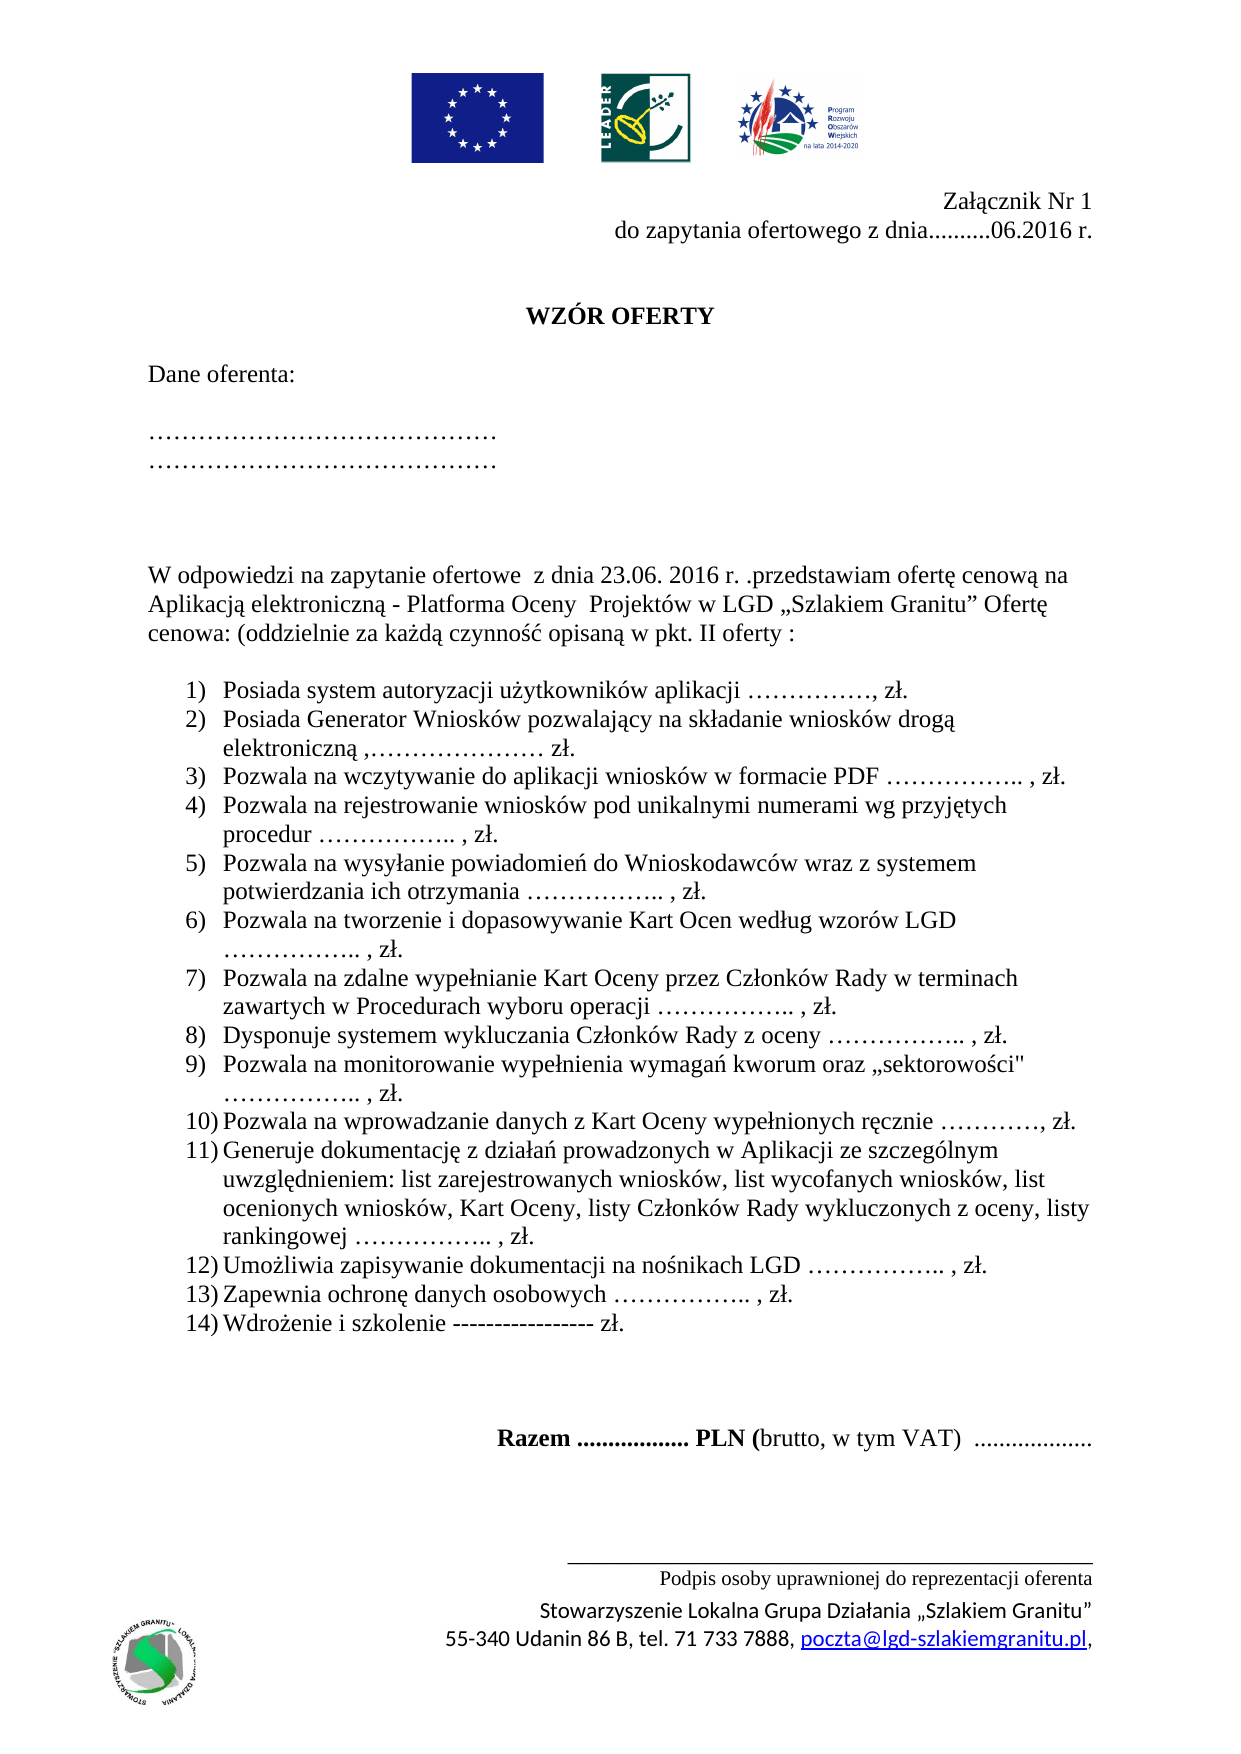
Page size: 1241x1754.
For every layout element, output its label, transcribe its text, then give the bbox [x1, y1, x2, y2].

text Załącznik Nr 1 [148, 186, 1092, 215]
text …………………………………… [148, 416, 1092, 445]
list Zapewnia ochronę danych osobowych …………….. , zł. [185, 1279, 1092, 1308]
list Pozwala na zdalne wypełnianie Kart Oceny przez Członków Rady w terminach zawartych w Procedurach wyboru operacji …………….. , zł. [185, 963, 1092, 1020]
text Razem .................. PLN (brutto, w tym VAT) ................... [148, 1423, 1092, 1451]
list Wdrożenie i szkolenie ----------------- zł. [185, 1308, 1092, 1336]
list Generuje dokumentację z działań prowadzonych w Aplikacji ze szczególnym uwzględnieniem: list zarejestrowanych wniosków, list wycofanych wniosków, list ocenionych wniosków, Kart Oceny, listy Członków Rady wykluczonych z oceny, listy rankingowej …………….. , zł. [185, 1135, 1092, 1250]
text WZÓR OFERTY [148, 301, 1092, 330]
picture [111, 1618, 195, 1703]
list Pozwala na rejestrowanie wniosków pod unikalnymi numerami wg przyjętych procedur …………….. , zł. [185, 790, 1092, 848]
list Pozwala na tworzenie i dopasowywanie Kart Ocen według wzorów LGD …………….. , zł. [185, 905, 1092, 963]
list Posiada Generator Wniosków pozwalający na składanie wniosków drogą elektroniczną ,………………… zł. [185, 704, 1092, 761]
list Umożliwia zapisywanie dokumentacji na nośnikach LGD …………….. , zł. [185, 1250, 1092, 1279]
list Dysponuje systemem wykluczania Członków Rady z oceny …………….. , zł. [185, 1020, 1092, 1049]
text W odpowiedzi na zapytanie ofertowe z dnia 23.06. 2016 r. .przedstawiam ofertę cenową na Aplikacją elektroniczną - Platforma Oceny Projektów w LGD „Szlakiem Granitu” Ofertę cenowa: (oddzielnie za każdą czynność opisaną w pkt. II oferty : [148, 560, 1092, 646]
text Podpis osoby uprawnionej do reprezentacji oferenta [148, 1566, 1092, 1590]
text __________________________________________ [148, 1538, 1092, 1566]
picture [600, 73, 692, 163]
list Pozwala na wczytywanie do aplikacji wniosków w formacie PDF …………….. , zł. [185, 761, 1092, 790]
picture [732, 73, 868, 163]
list Pozwala na wysyłanie powiadomień do Wnioskodawców wraz z systemem potwierdzania ich otrzymania …………….. , zł. [185, 848, 1092, 905]
text Dane oferenta: [148, 359, 1092, 388]
list Pozwala na wprowadzanie danych z Kart Oceny wypełnionych ręcznie …………, zł. [185, 1106, 1092, 1135]
list Pozwala na monitorowanie wypełnienia wymagań kworum oraz „sektorowości" …………….. , zł. [185, 1049, 1092, 1106]
text …………………………………… [148, 445, 1092, 474]
list Posiada system autoryzacji użytkowników aplikacji ……………, zł. [185, 675, 1092, 704]
picture [411, 73, 544, 163]
text do zapytania ofertowego z dnia..........06.2016 r. [148, 215, 1092, 244]
